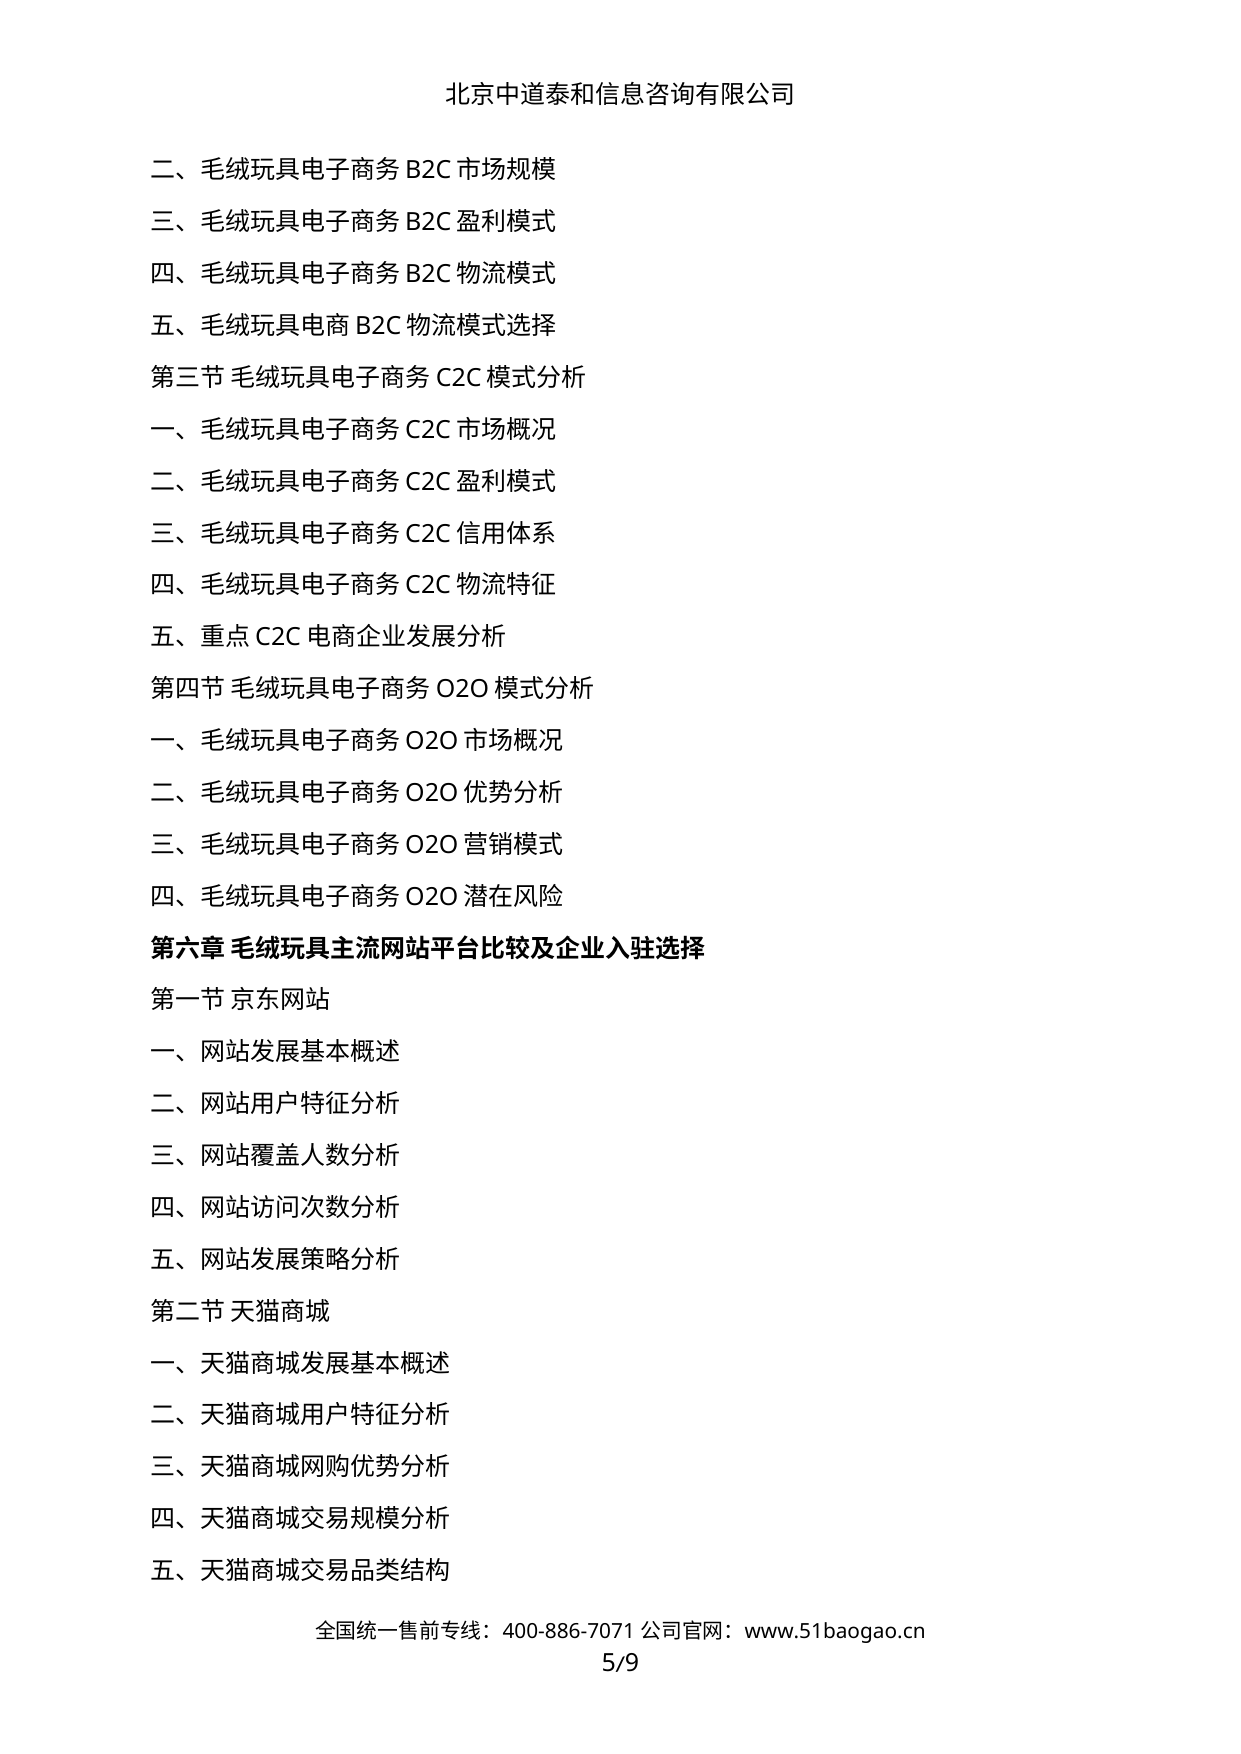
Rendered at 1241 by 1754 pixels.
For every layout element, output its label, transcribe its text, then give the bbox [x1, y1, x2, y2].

text 四、毛绒玩具电子商务B2C物流模式 [150, 254, 1090, 290]
text 二、毛绒玩具电子商务B2C市场规模 [150, 150, 1090, 186]
text 一、天猫商城发展基本概述 [150, 1343, 1090, 1379]
text 二、毛绒玩具电子商务O2O优势分析 [150, 772, 1090, 809]
text 三、网站覆盖人数分析 [150, 1136, 1090, 1172]
text 三、毛绒玩具电子商务C2C信用体系 [150, 513, 1090, 549]
text 五、天猫商城交易品类结构 [150, 1551, 1090, 1587]
text 五、网站发展策略分析 [150, 1239, 1090, 1276]
text 一、网站发展基本概述 [150, 1032, 1090, 1068]
text 第一节 京东网站 [150, 980, 1090, 1016]
text 四、网站访问次数分析 [150, 1187, 1090, 1224]
text 五、毛绒玩具电商B2C物流模式选择 [150, 306, 1090, 342]
text 三、天猫商城网购优势分析 [150, 1447, 1090, 1483]
text 一、毛绒玩具电子商务O2O市场概况 [150, 721, 1090, 757]
text 四、毛绒玩具电子商务C2C物流特征 [150, 565, 1090, 601]
text 四、天猫商城交易规模分析 [150, 1499, 1090, 1535]
text 三、毛绒玩具电子商务O2O营销模式 [150, 824, 1090, 861]
text 五、重点C2C电商企业发展分析 [150, 617, 1090, 653]
text 二、网站用户特征分析 [150, 1084, 1090, 1120]
text 四、毛绒玩具电子商务O2O潜在风险 [150, 876, 1090, 912]
text 第六章 毛绒玩具主流网站平台比较及企业入驻选择 [150, 928, 1090, 964]
text 第二节 天猫商城 [150, 1291, 1090, 1327]
text 二、毛绒玩具电子商务C2C盈利模式 [150, 461, 1090, 497]
text 第三节 毛绒玩具电子商务C2C模式分析 [150, 357, 1090, 394]
text 一、毛绒玩具电子商务C2C市场概况 [150, 409, 1090, 446]
text 第四节 毛绒玩具电子商务O2O模式分析 [150, 669, 1090, 705]
text 二、天猫商城用户特征分析 [150, 1395, 1090, 1431]
text 三、毛绒玩具电子商务B2C盈利模式 [150, 202, 1090, 238]
